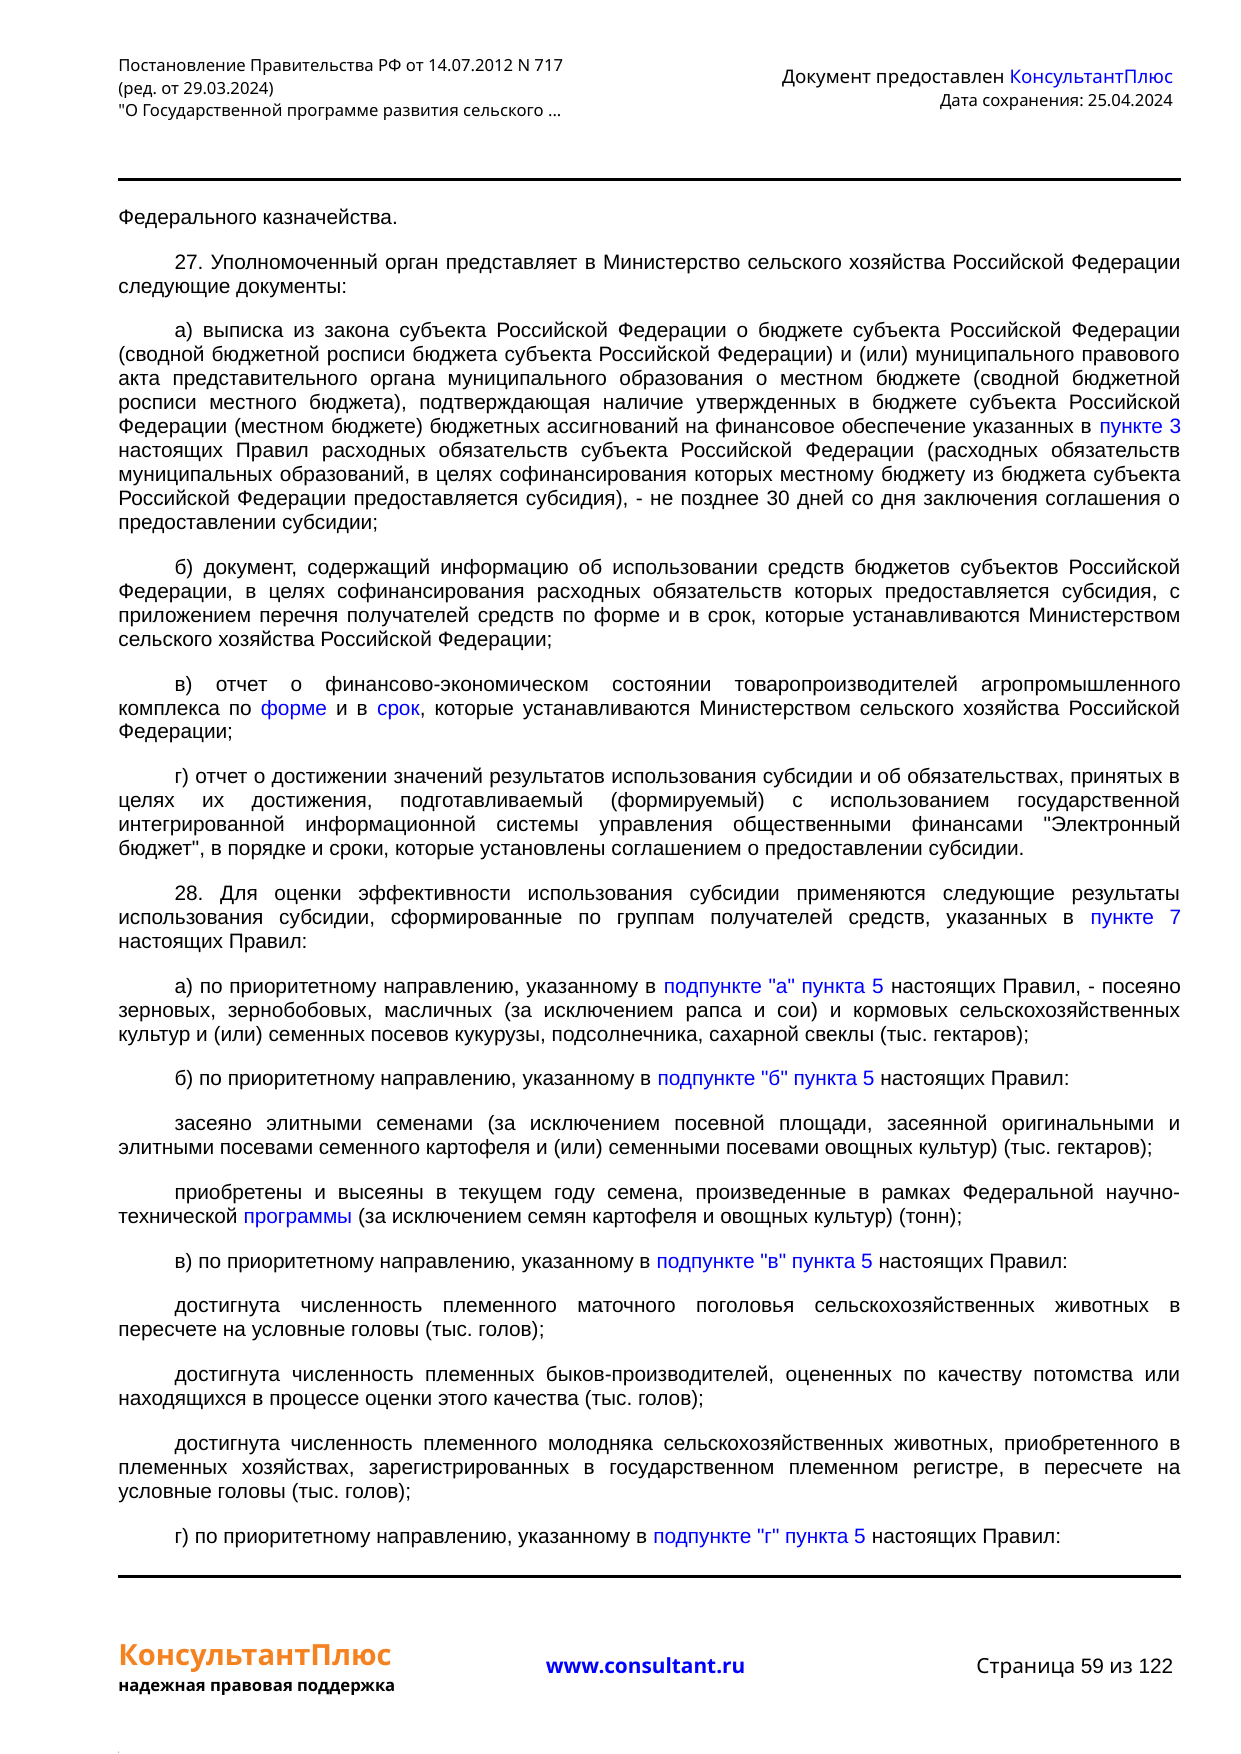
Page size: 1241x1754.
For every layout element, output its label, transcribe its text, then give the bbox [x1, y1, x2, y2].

text а) по приоритетному направлению, указанному в подпункте "а" пункта 5 настоящих Правил, - посеяно зерновых, зернобобовых, масличных (за исключением рапса и сои) и кормовых сельскохозяйственных культур и (или) семенных посевов кукурузы, подсолнечника, сахарной свеклы (тыс. гектаров); [118, 973, 1181, 1045]
text б) по приоритетному направлению, указанному в подпункте "б" пункта 5 настоящих Правил: [118, 1066, 1181, 1090]
text 28. Для оценки эффективности использования субсидии применяются следующие результаты использования субсидии, сформированные по группам получателей средств, указанных в пункте 7 настоящих Правил: [118, 881, 1181, 953]
text засеяно элитными семенами (за исключением посевной площади, засеянной оригинальными и элитными посевами семенного картофеля и (или) семенными посевами овощных культур) (тыс. гектаров); [118, 1111, 1181, 1159]
text достигнута численность племенных быков-производителей, оцененных по качеству потомства или находящихся в процессе оценки этого качества (тыс. голов); [118, 1362, 1181, 1410]
text а) выписка из закона субъекта Российской Федерации о бюджете субъекта Российской Федерации (сводной бюджетной росписи бюджета субъекта Российской Федерации) и (или) муниципального правового акта представительного органа муниципального образования о местном бюджете (сводной бюджетной росписи местного бюджета), подтверждающая наличие утвержденных в бюджете субъекта Российской Федерации (местном бюджете) бюджетных ассигнований на финансовое обеспечение указанных в пункте 3 настоящих Правил расходных обязательств субъекта Российской Федерации (расходных обязательств муниципальных образований, в целях софинансирования которых местному бюджету из бюджета субъекта Российской Федерации предоставляется субсидия), - не позднее 30 дней со дня заключения соглашения о предоставлении субсидии; [118, 318, 1181, 534]
text г) по приоритетному направлению, указанному в подпункте "г" пункта 5 настоящих Правил: [118, 1523, 1181, 1547]
text в) по приоритетному направлению, указанному в подпункте "в" пункта 5 настоящих Правил: [118, 1248, 1181, 1272]
text г) отчет о достижении значений результатов использования субсидии и об обязательствах, принятых в целях их достижения, подготавливаемый (формируемый) с использованием государственной интегрированной информационной системы управления общественными финансами "Электронный бюджет", в порядке и сроки, которые установлены соглашением о предоставлении субсидии. [118, 764, 1181, 860]
text достигнута численность племенного маточного поголовья сельскохозяйственных животных в пересчете на условные головы (тыс. голов); [118, 1293, 1181, 1341]
text в) отчет о финансово-экономическом состоянии товаропроизводителей агропромышленного комплекса по форме и в срок, которые устанавливаются Министерством сельского хозяйства Российской Федерации; [118, 671, 1181, 743]
text 27. Уполномоченный орган представляет в Министерство сельского хозяйства Российской Федерации следующие документы: [118, 249, 1181, 297]
text б) документ, содержащий информацию об использовании средств бюджетов субъектов Российской Федерации, в целях софинансирования расходных обязательств которых предоставляется субсидия, с приложением перечня получателей средств по форме и в срок, которые устанавливаются Министерством сельского хозяйства Российской Федерации; [118, 555, 1181, 651]
text достигнута численность племенного молодняка сельскохозяйственных животных, приобретенного в племенных хозяйствах, зарегистрированных в государственном племенном регистре, в пересчете на условные головы (тыс. голов); [118, 1431, 1181, 1503]
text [118, 205, 1181, 229]
text приобретены и высеяны в текущем году семена, произведенные в рамках Федеральной научно-технической программы (за исключением семян картофеля и овощных культур) (тонн); [118, 1180, 1181, 1228]
